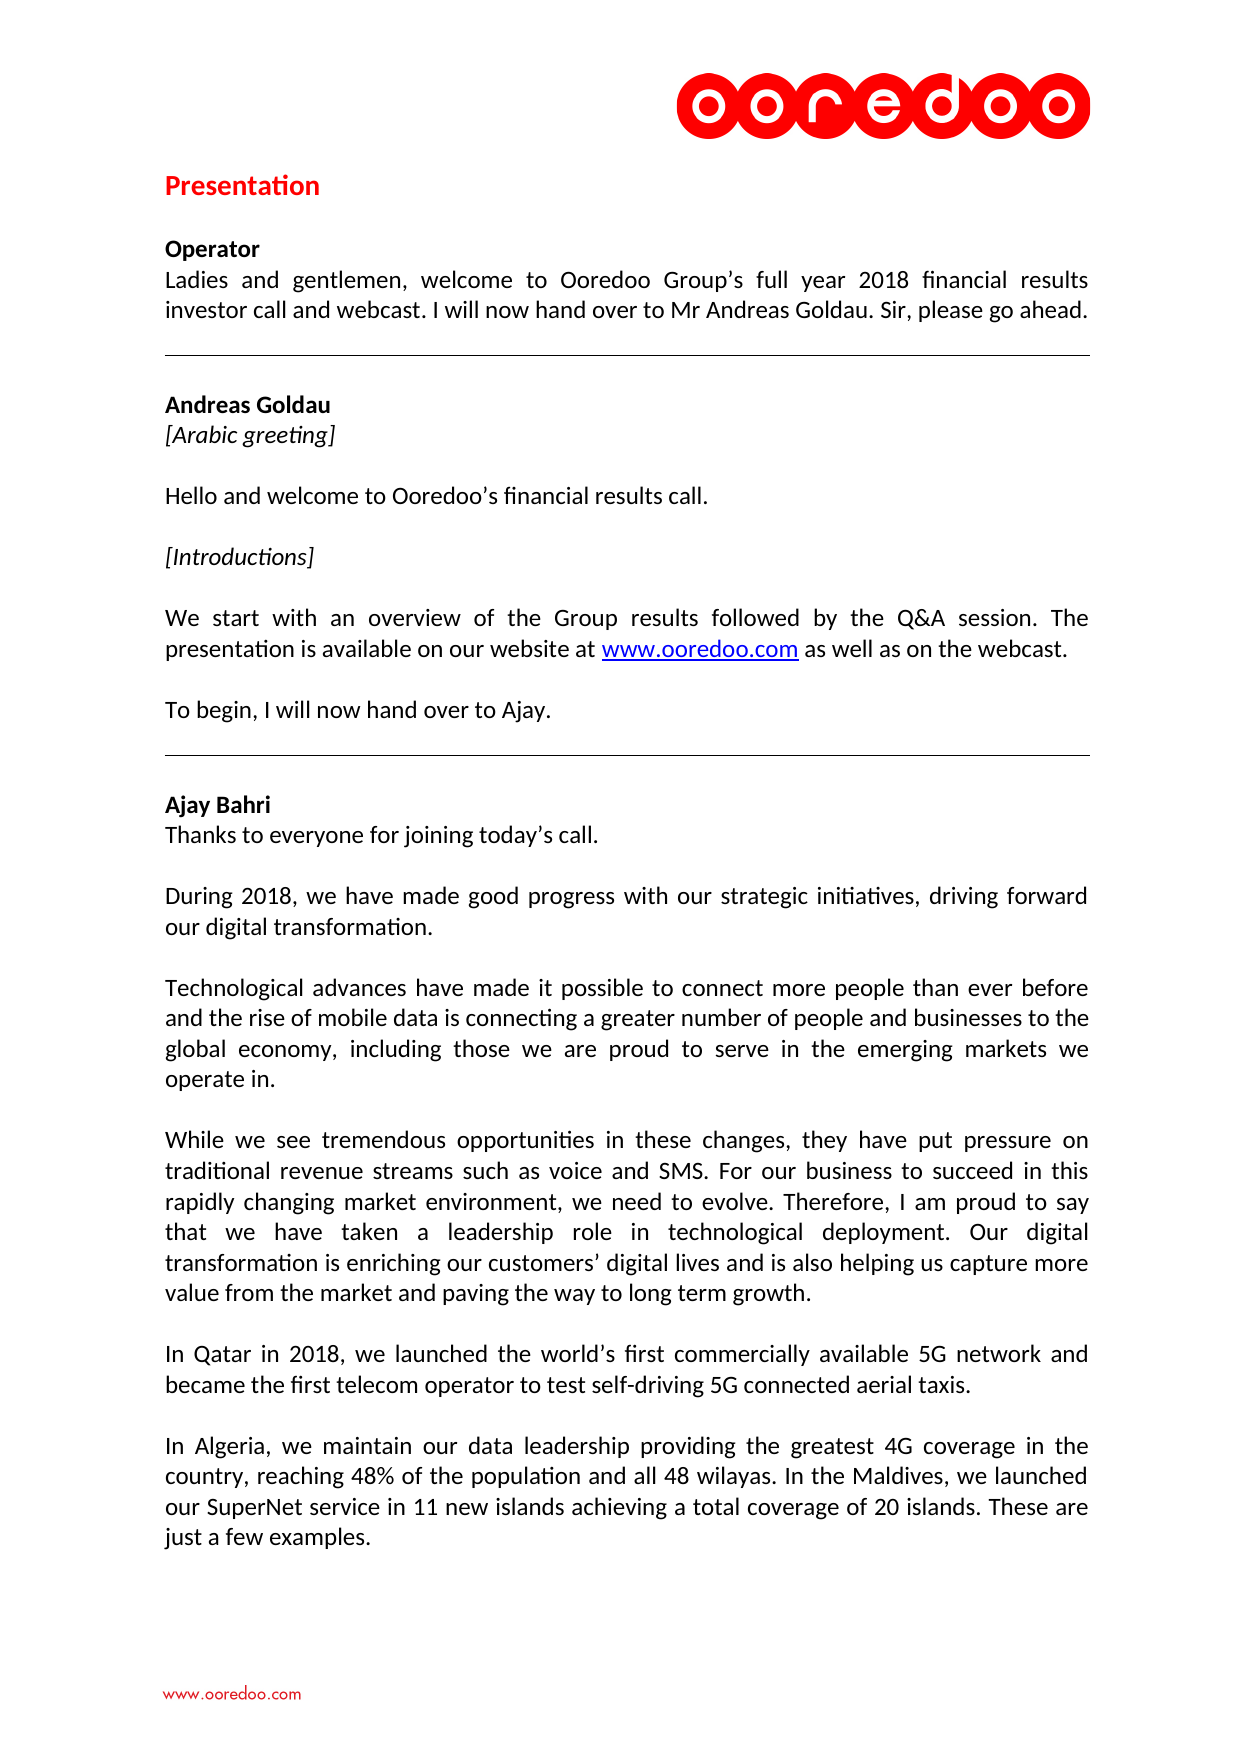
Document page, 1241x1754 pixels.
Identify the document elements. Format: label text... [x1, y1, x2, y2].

text In Algeria, we maintain our data leadership providing the greatest 4G coverage in the country, reaching 48% of the population and all 48 wilayas. In the Maldives, we launched our SuperNet service in 11 new islands achieving a total coverage of 20 islands. These are just a few examples. [165, 1430, 1090, 1552]
text Technological advances have made it possible to connect more people than ever before and the rise of mobile data is connecting a greater number of people and businesses to the global economy, including those we are proud to serve in the emerging markets we operate in. [165, 972, 1090, 1094]
text Operator [165, 233, 1090, 264]
text [Arabic greeting] [165, 419, 1090, 450]
text In Qatar in 2018, we launched the world’s first commercially available 5G network and became the first telecom operator to test self-driving 5G connected aerial taxis. [165, 1338, 1090, 1399]
text While we see tremendous opportunities in these changes, they have put pressure on traditional revenue streams such as voice and SMS. For our business to succeed in this rapidly changing market environment, we need to evolve. Therefore, I am proud to say that we have taken a leadership role in technological deployment. Our digital transformation is enriching our customers’ digital lives and is also helping us capture more value from the market and paving the way to long term growth. [165, 1124, 1090, 1308]
text We start with an overview of the Group results followed by the Q&A session. The presentation is available on our website at www.ooredoo.com as well as on the webcast. [165, 603, 1090, 664]
text Presentation [165, 167, 1090, 203]
text Andreas Goldau [165, 386, 1090, 419]
text Thanks to everyone for joining today’s call. [165, 819, 1090, 850]
text Ajay Bahri [165, 789, 1090, 819]
picture [676, 73, 1091, 139]
text During 2018, we have made good progress with our strategic initiatives, driving forward our digital transformation. [165, 880, 1090, 941]
text To begin, I will now hand over to Ajay. [165, 694, 1090, 725]
picture [150, 1648, 344, 1726]
text [Introductions] [165, 542, 1090, 572]
text Hello and welcome to Ooredoo’s financial results call. [165, 481, 1090, 511]
text Ladies and gentlemen, welcome to Ooredoo Group’s full year 2018 financial results investor call and webcast. I will now hand over to Mr Andreas Goldau. Sir, please go ahead. [165, 264, 1090, 325]
